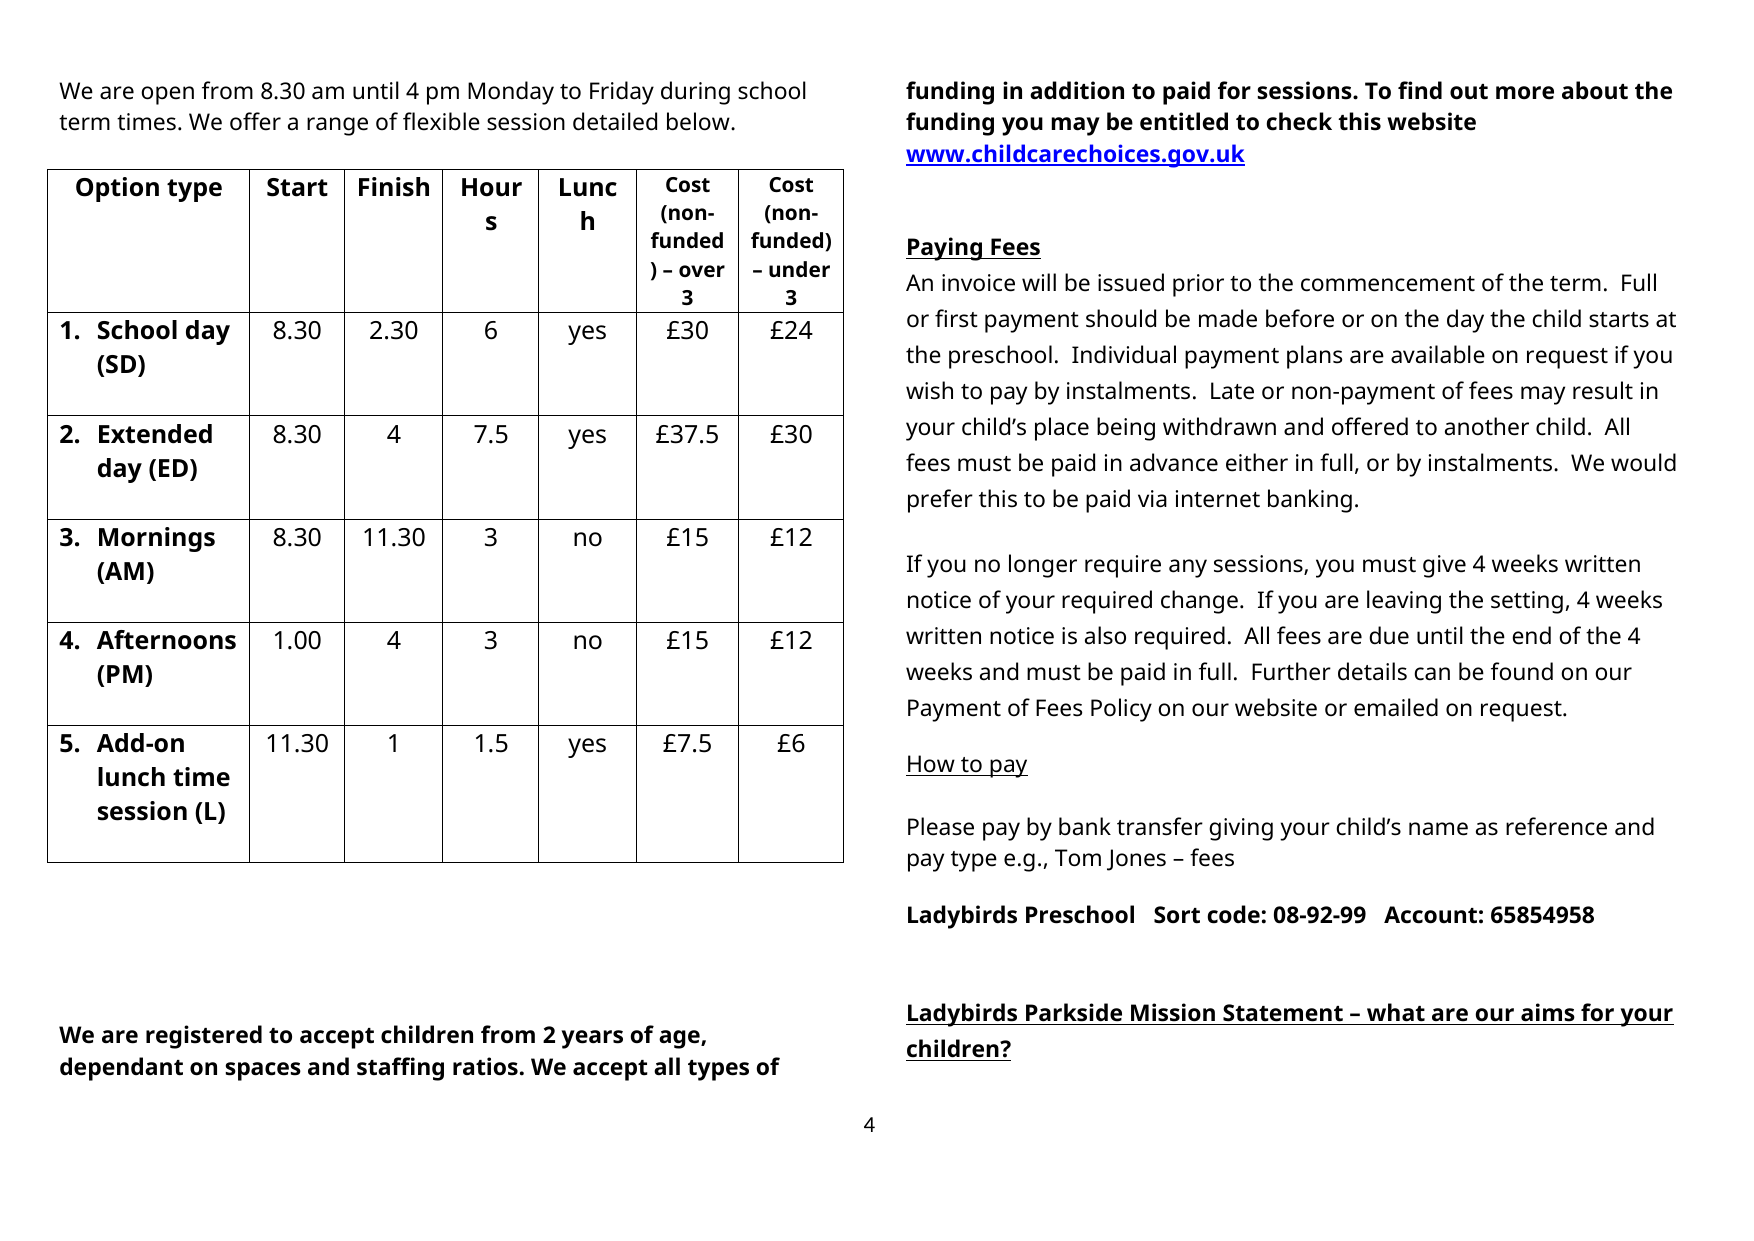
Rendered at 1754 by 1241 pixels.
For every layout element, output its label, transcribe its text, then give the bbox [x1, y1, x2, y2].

table_cell no [539, 623, 636, 725]
table_header Cost (non-funded) – under 3 [739, 170, 843, 312]
table_cell £6 [739, 726, 843, 862]
table_cell 3 [443, 520, 538, 622]
table_cell yes [539, 313, 636, 415]
table_cell 7.5 [443, 416, 538, 518]
table_cell no [539, 520, 636, 622]
text How to pay [906, 748, 1679, 780]
table_cell 1 [345, 726, 442, 862]
text We are registered to accept children from 2 years of age, dependant on spaces and staffing ratios. We accept all types of funding in addition to paid for sessions. To find out more about the funding you may be entitled to check this website www.childcarechoices.gov.uk [906, 75, 1679, 169]
table_cell yes [539, 726, 636, 862]
table_cell Mornings (AM) [48, 520, 249, 622]
table_header Option type [48, 170, 249, 312]
table_cell 1.5 [443, 726, 538, 862]
table_header Lunch [539, 170, 636, 312]
table_cell 8.30 [250, 313, 344, 415]
table_cell £12 [739, 623, 843, 725]
table_cell 4 [345, 623, 442, 725]
table_cell School day (SD) [48, 313, 249, 415]
table_cell £30 [637, 313, 738, 415]
table_cell 6 [443, 313, 538, 415]
table_cell £7.5 [637, 726, 738, 862]
table_cell 4 [345, 416, 442, 518]
table_cell £30 [739, 416, 843, 518]
text Ladybirds Preschool Sort code: 08-92-99 Account: 65854958 [906, 899, 1679, 930]
table_cell Add-on lunch time session (L) [48, 726, 249, 862]
table_cell 2.30 [345, 313, 442, 415]
table_cell yes [539, 416, 636, 518]
table_cell 11.30 [250, 726, 344, 862]
subtitle Paying Fees [906, 231, 1679, 262]
table_cell £24 [739, 313, 843, 415]
table_cell £15 [637, 520, 738, 622]
table_cell £12 [739, 520, 843, 622]
text Please pay by bank transfer giving your child’s name as reference and pay type e.g., Tom Jones – fees [906, 811, 1679, 873]
table_header Start [250, 170, 344, 312]
text Ladybirds Parkside Mission Statement – what are our aims for your children? [906, 997, 1679, 1064]
text If you no longer require any sessions, you must give 4 weeks written notice of your required change. If you are leaving the setting, 4 weeks written notice is also required. All fees are due until the end of the 4 weeks and must be paid in full. Further details can be found on our Payment of Fees Policy on our website or emailed on request. [906, 548, 1679, 723]
text We are registered to accept children from 2 years of age, dependant on spaces and staffing ratios. We accept all types of funding in addition to paid for sessions. To find out more about the funding you may be entitled to check this website www.childcarechoices.gov.uk [59, 1019, 832, 1082]
table_cell Afternoons (PM) [48, 623, 249, 725]
table_cell 11.30 [345, 520, 442, 622]
table_header Hours [443, 170, 538, 312]
table_cell £15 [637, 623, 738, 725]
table_header Cost (non-funded) – over 3 [637, 170, 738, 312]
table_cell 8.30 [250, 416, 344, 518]
table_cell 1.00 [250, 623, 344, 725]
table_cell 3 [443, 623, 538, 725]
table_cell 8.30 [250, 520, 344, 622]
table_header Finish [345, 170, 442, 312]
table_cell Extended day (ED) [48, 416, 249, 518]
text We are open from 8.30 am until 4 pm Monday to Friday during school term times. We offer a range of flexible session detailed below. [59, 75, 832, 137]
text An invoice will be issued prior to the commencement of the term. Full or first payment should be made before or on the day the child starts at the preschool. Individual payment plans are available on request if you wish to pay by instalments. Late or non-payment of fees may result in your child’s place being withdrawn and offered to another child. All fees must be paid in advance either in full, or by instalments. We would prefer this to be paid via internet banking. [906, 267, 1679, 514]
table_cell £37.5 [637, 416, 738, 518]
